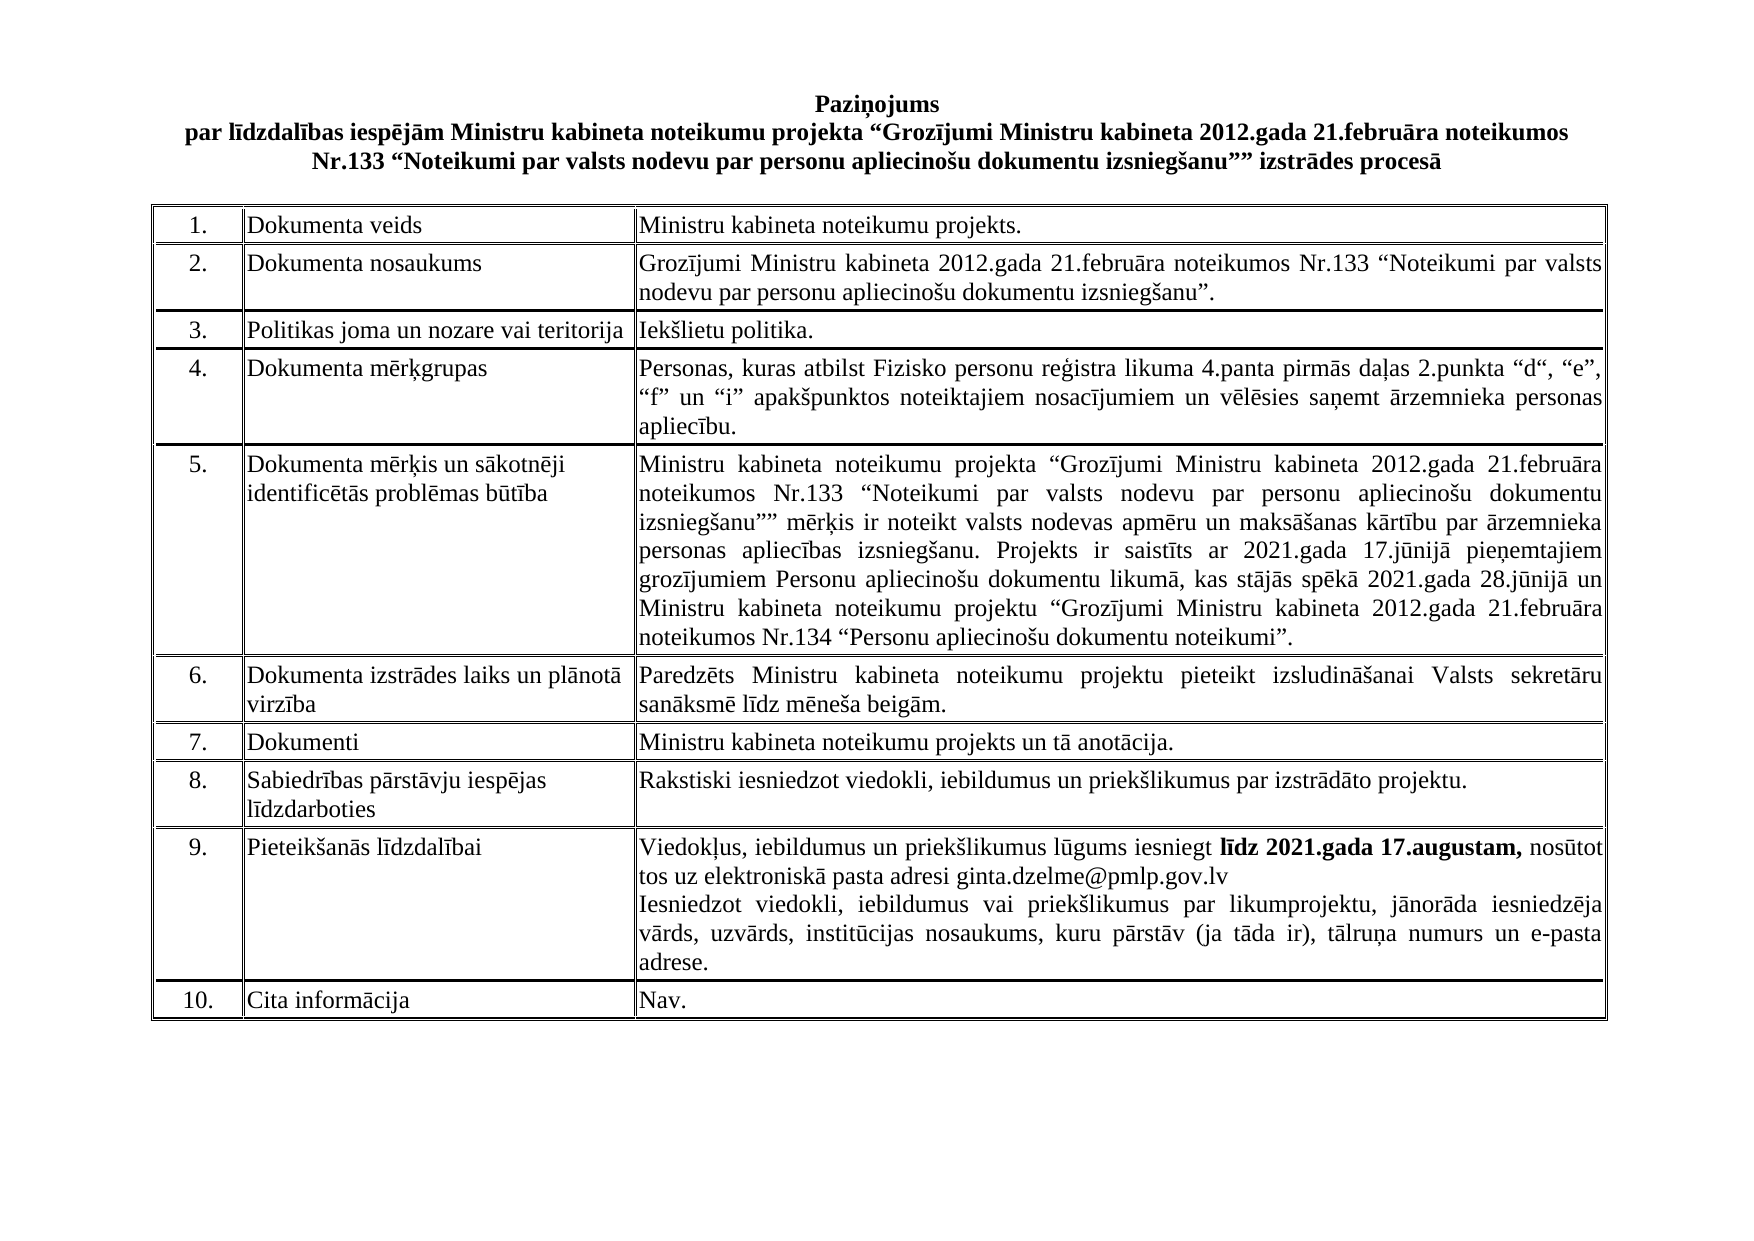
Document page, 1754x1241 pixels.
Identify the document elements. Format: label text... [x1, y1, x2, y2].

table_cell 4. [154, 347, 242, 443]
table_cell 7. [152, 721, 243, 759]
table_cell Sabiedrības pārstāvju iespējas līdzdarboties [245, 762, 634, 826]
table_cell Pieteikšanās līdzdalībai [245, 829, 634, 979]
table_cell Dokumenta mērķgrupas [245, 350, 634, 443]
text Paziņojums [150, 89, 1604, 117]
table_cell Personas, kuras atbilst Fizisko personu reģistra likuma 4.panta pirmās daļas 2.punkta “d“, “e”, “f” un “i” apakšpunktos noteiktajiem nosacījumiem un vēlēsies saņemt ārzemnieka personas apliecību. [637, 347, 1605, 443]
table_cell Dokumenti [245, 724, 634, 759]
table_cell Viedokļus, iebildumus un priekšlikumus lūgums iesniegt līdz 2021.gada 17.augustam, nosūtot tos uz elektroniskā pasta adresi ginta.dzelme@pmlp.gov.lv Iesniedzot viedokli, iebildumus vai priekšlikumus par likumprojektu, jānorāda iesniedzēja vārds, uzvārds, institūcijas nosaukums, kuru pārstāv (ja tāda ir), tālruņa numurs un e-pasta adrese. [636, 826, 1606, 979]
table_cell Ministru kabineta noteikumu projekts un tā anotācija. [636, 721, 1606, 759]
table_cell Cita informācija [244, 982, 636, 1017]
table_cell 6. [154, 654, 242, 721]
table_cell Ministru kabineta noteikumu projekta “Grozījumi Ministru kabineta 2012.gada 21.februāra noteikumos Nr.133 “Noteikumi par valsts nodevu par personu apliecinošu dokumentu izsniegšanu”” mērķis ir noteikt valsts nodevas apmēru un maksāšanas kārtību par ārzemnieka personas apliecības izsniegšanu. Projekts ir saistīts ar 2021.gada 17.jūnijā pieņemtajiem grozījumiem Personu apliecinošu dokumentu likumā, kas stājās spēkā 2021.gada 28.jūnijā un Ministru kabineta noteikumu projektu “Grozījumi Ministru kabineta 2012.gada 21.februāra noteikumos Nr.134 “Personu apliecinošu dokumentu noteikumi”. [637, 443, 1606, 653]
table_cell Dokumenta izstrādes laiks un plānotā virzība [245, 657, 634, 721]
table_cell Rakstiski iesniedzot viedokli, iebildumus un priekšlikumus par izstrādāto projektu. [636, 759, 1606, 826]
table_cell 5. [152, 443, 242, 653]
table_cell 10. [154, 979, 243, 1017]
table_cell Iekšlietu politika. [637, 309, 1605, 347]
table_cell Paredzēts Ministru kabineta noteikumu projektu pieteikt izsludināšanai Valsts sekretāru sanāksmē līdz mēneša beigām. [637, 654, 1605, 721]
table_cell Dokumenta nosaukums [245, 245, 634, 309]
table_cell 9. [152, 826, 243, 979]
table_header Dokumenta veids [244, 207, 636, 242]
table_cell Grozījumi Ministru kabineta 2012.gada 21.februāra noteikumos Nr.133 “Noteikumi par valsts nodevu par personu apliecinošu dokumentu izsniegšanu”. [636, 242, 1606, 309]
text par līdzdalības iespējām Ministru kabineta noteikumu projekta “Grozījumi Ministru kabineta 2012.gada 21.februāra noteikumos Nr.133 “Noteikumi par valsts nodevu par personu apliecinošu dokumentu izsniegšanu”” izstrādes procesā [150, 117, 1604, 175]
table_header 1. [154, 207, 243, 242]
table_cell 2. [152, 242, 243, 309]
table_header Ministru kabineta noteikumu projekts. [636, 207, 1605, 242]
table_cell Politikas joma un nozare vai teritorija [245, 312, 634, 347]
table_cell 8. [152, 759, 243, 826]
table_cell Nav. [636, 979, 1605, 1017]
table_cell Dokumenta mērķis un sākotnēji identificētās problēmas būtība [245, 446, 634, 653]
table_cell 3. [154, 309, 242, 347]
